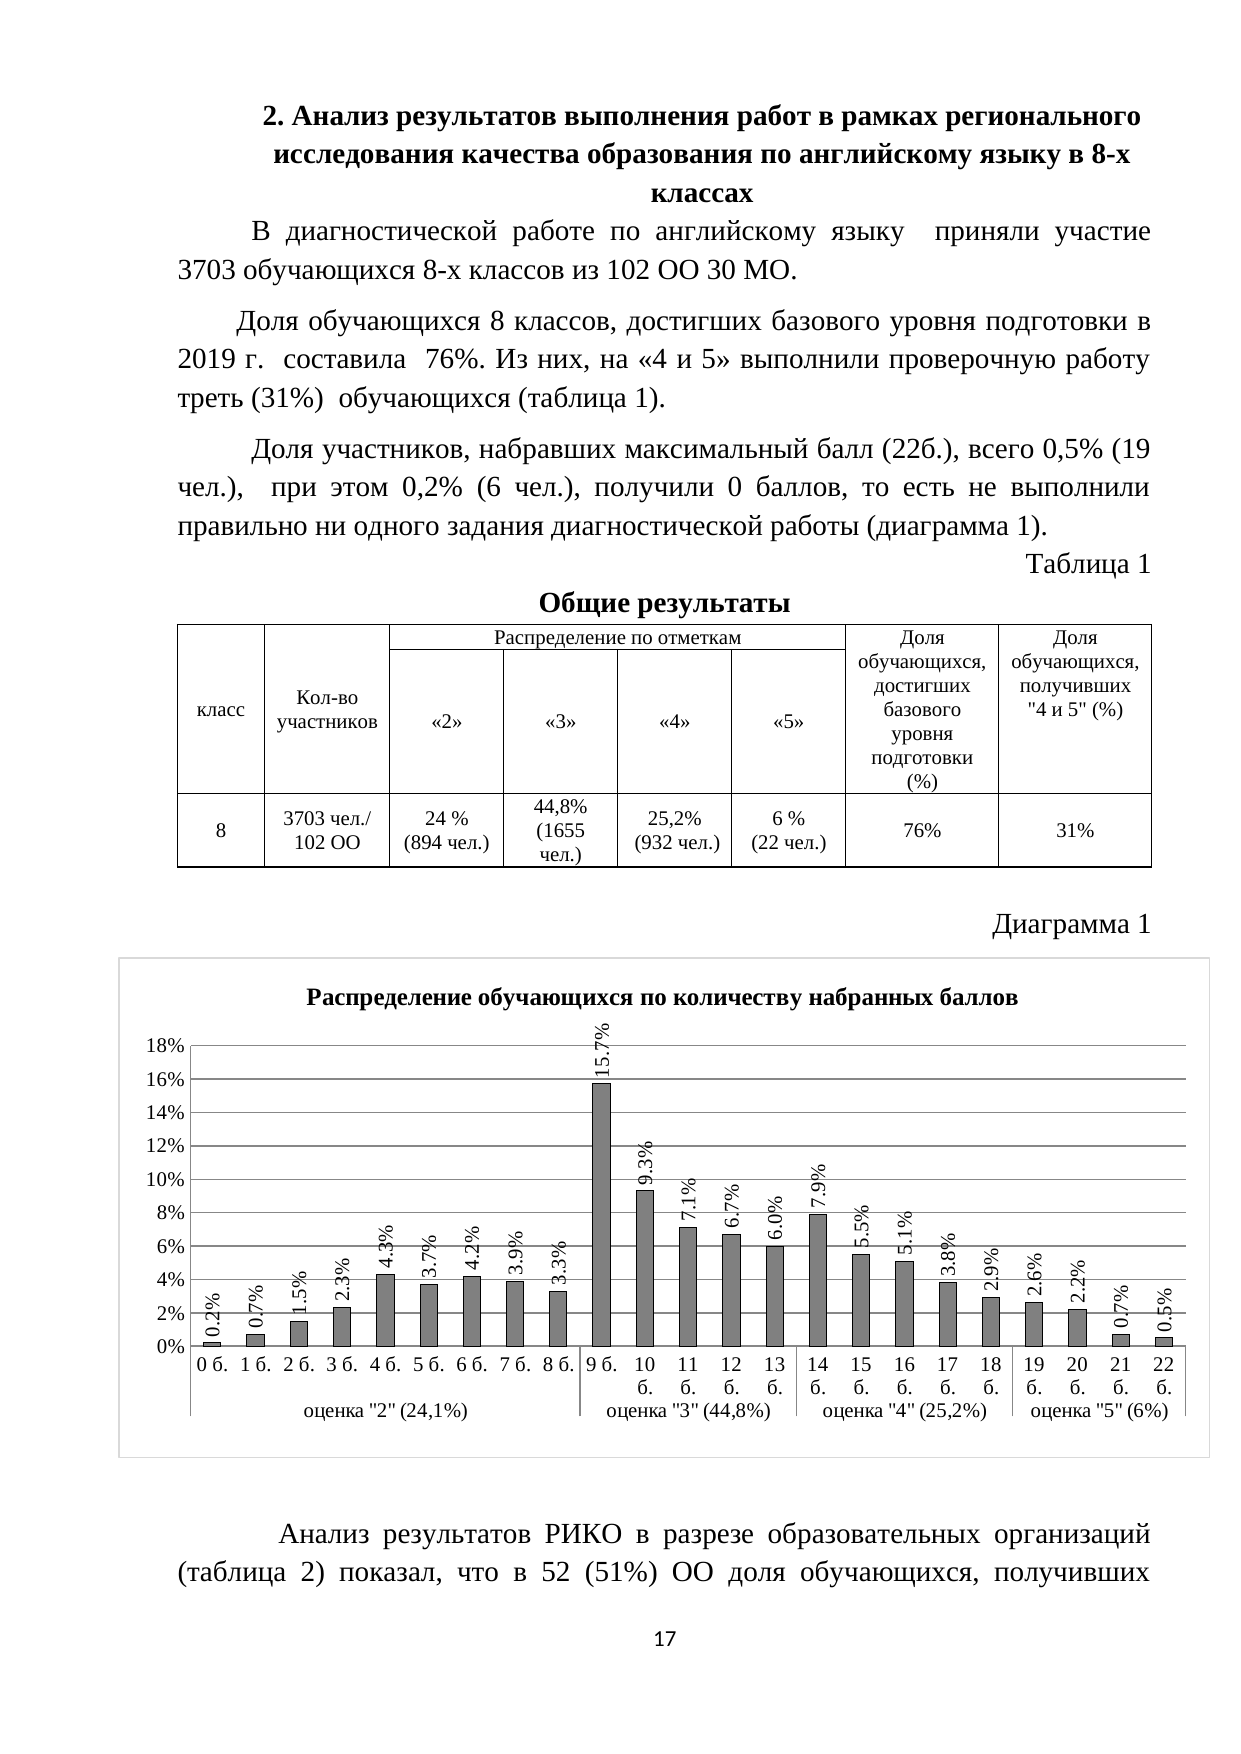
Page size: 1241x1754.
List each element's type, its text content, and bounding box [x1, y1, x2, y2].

text Таблица 1 [177, 547, 1152, 580]
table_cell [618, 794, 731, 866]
text Доля участников, набравших максимальный балл (22б.), всего 0,5% (19 чел.), при этом 0,2% (6 чел.), получили 0 баллов, то есть не выполнили правильно ни одного задания диагностической работы (диаграмма 1). [177, 431, 1152, 542]
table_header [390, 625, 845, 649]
list 2. Анализ результатов выполнения работ в рамках регионального исследования качества образования по английскому языку в 8-х классах [252, 98, 1152, 208]
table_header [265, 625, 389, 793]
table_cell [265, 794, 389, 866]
text В диагностической работе по английскому языку приняли участие 3703 обучающихся 8-х классов из 102 ОО 30 МО. [177, 213, 1152, 285]
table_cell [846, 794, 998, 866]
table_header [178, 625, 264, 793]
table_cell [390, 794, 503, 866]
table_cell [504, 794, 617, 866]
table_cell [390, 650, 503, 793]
text Доля обучающихся 8 классов, достигших базового уровня подготовки в 2019 г. составила 76%. Из них, на «4 и 5» выполнили проверочную работу треть (31%) обучающихся (таблица 1). [177, 303, 1152, 413]
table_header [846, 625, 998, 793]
text Диаграмма 1 [177, 906, 1152, 939]
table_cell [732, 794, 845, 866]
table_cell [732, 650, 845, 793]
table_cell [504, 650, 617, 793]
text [177, 1516, 1152, 1588]
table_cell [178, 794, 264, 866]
text Общие результаты [177, 585, 1152, 619]
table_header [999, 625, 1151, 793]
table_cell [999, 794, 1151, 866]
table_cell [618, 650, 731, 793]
